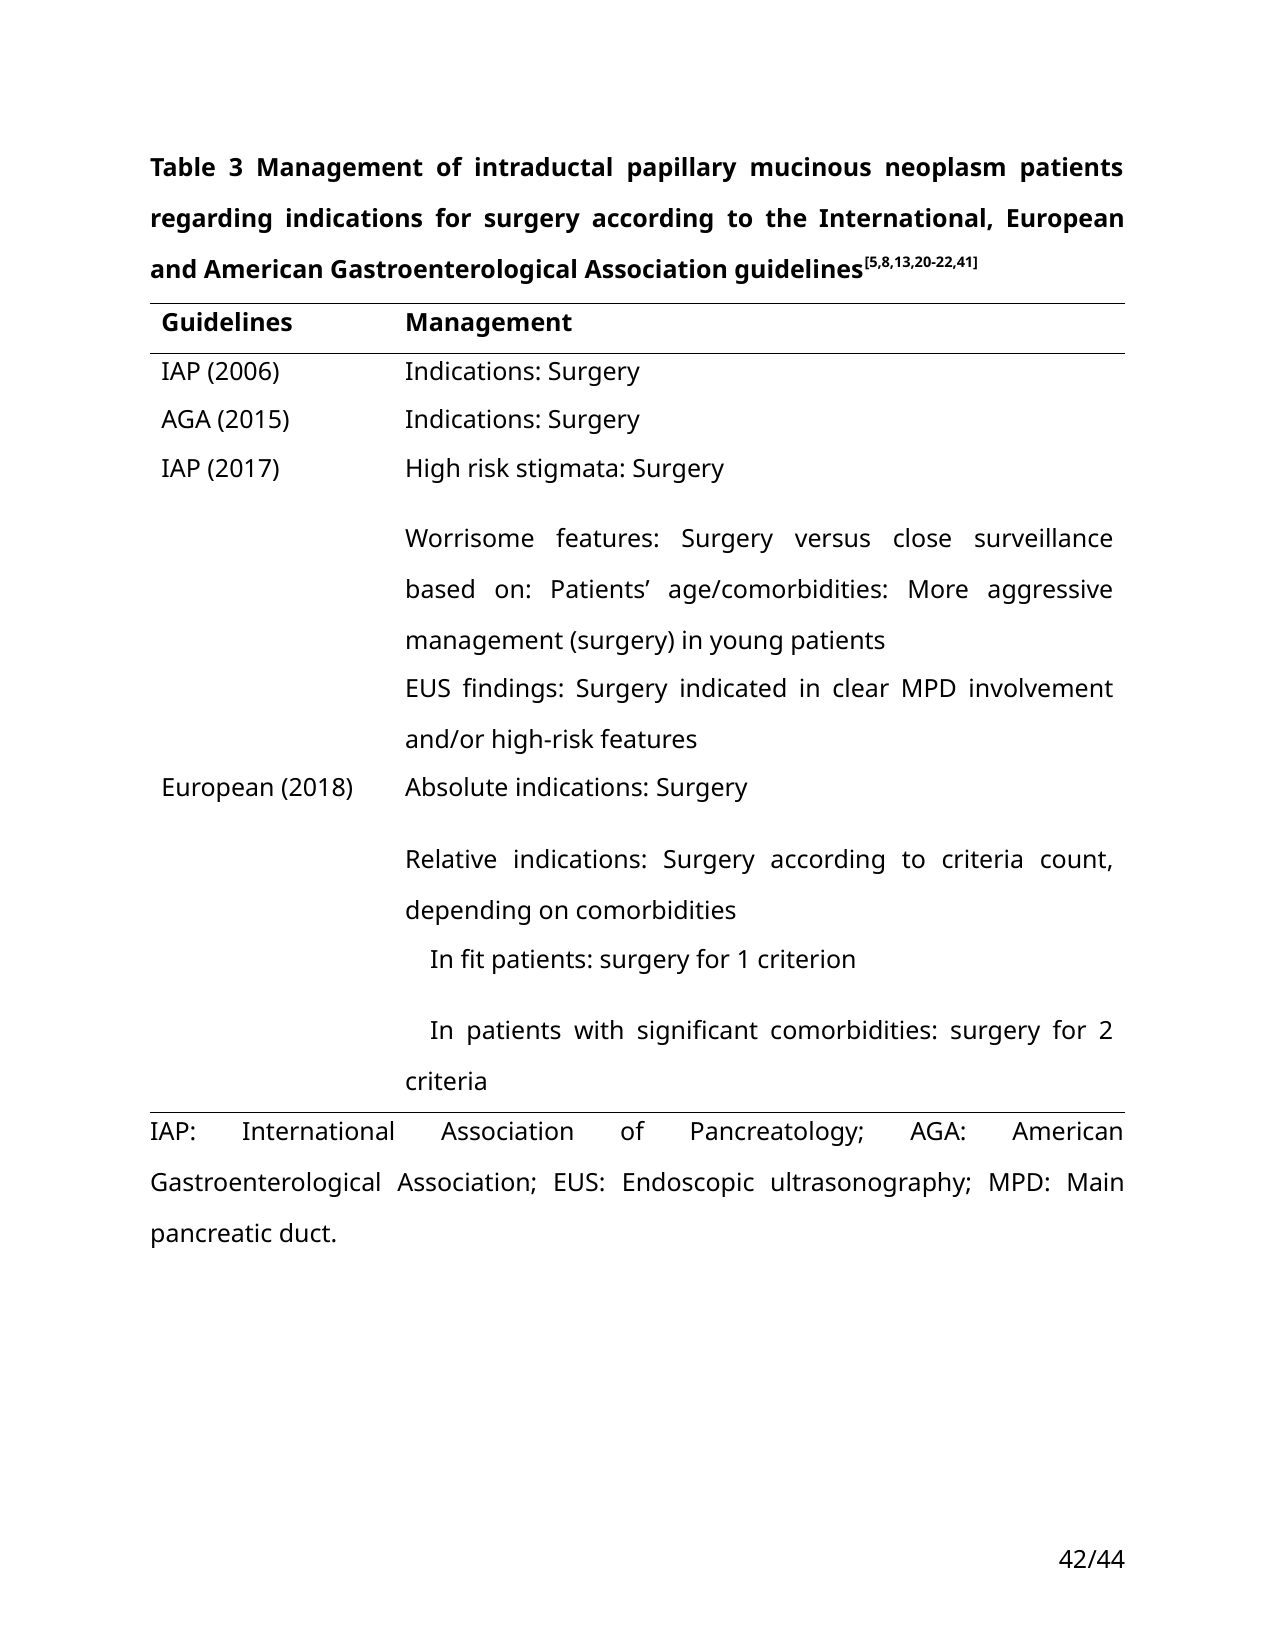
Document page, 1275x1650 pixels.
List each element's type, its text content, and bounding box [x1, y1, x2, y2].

text IAP: International Association of Pancreatology; AGA: American Gastroenterological Association; EUS: Endoscopic ultrasonography; MPD: Main pancreatic duct. [150, 1113, 1125, 1249]
table_cell EUS findings: Surgery indicated in clear MPD involvement and/or high-risk features [394, 671, 1125, 770]
table_cell Worrisome features: Surgery versus close surveillance based on: Patients’ age/comorbidities: More aggressive management (surgery) in young patients [394, 520, 1125, 671]
text Table 3 Management of intraductal papillary mucinous neoplasm patients regarding indications for surgery according to the International, European and American Gastroenterological Association guidelines[5,8,13,20-22,41] [150, 150, 1125, 286]
table_cell IAP (2017) [150, 450, 394, 770]
table_cell AGA (2015) [150, 402, 394, 450]
table_cell Absolute indications: Surgery [394, 770, 1125, 841]
table_cell Relative indications: Surgery according to criteria count, depending on comorbidities [394, 841, 1125, 941]
table_cell In fit patients: surgery for 1 criterion [394, 941, 1125, 1012]
table_cell Indications: Surgery [394, 354, 1125, 402]
table_cell High risk stigmata: Surgery [394, 450, 1125, 520]
table_cell In patients with significant comorbidities: surgery for 2 criteria [394, 1012, 1125, 1112]
table_header Guidelines [150, 304, 394, 352]
table_cell European (2018) [150, 770, 394, 1112]
table_cell IAP (2006) [150, 354, 394, 402]
table_cell Indications: Surgery [394, 402, 1125, 450]
table_header Management [394, 304, 1125, 352]
